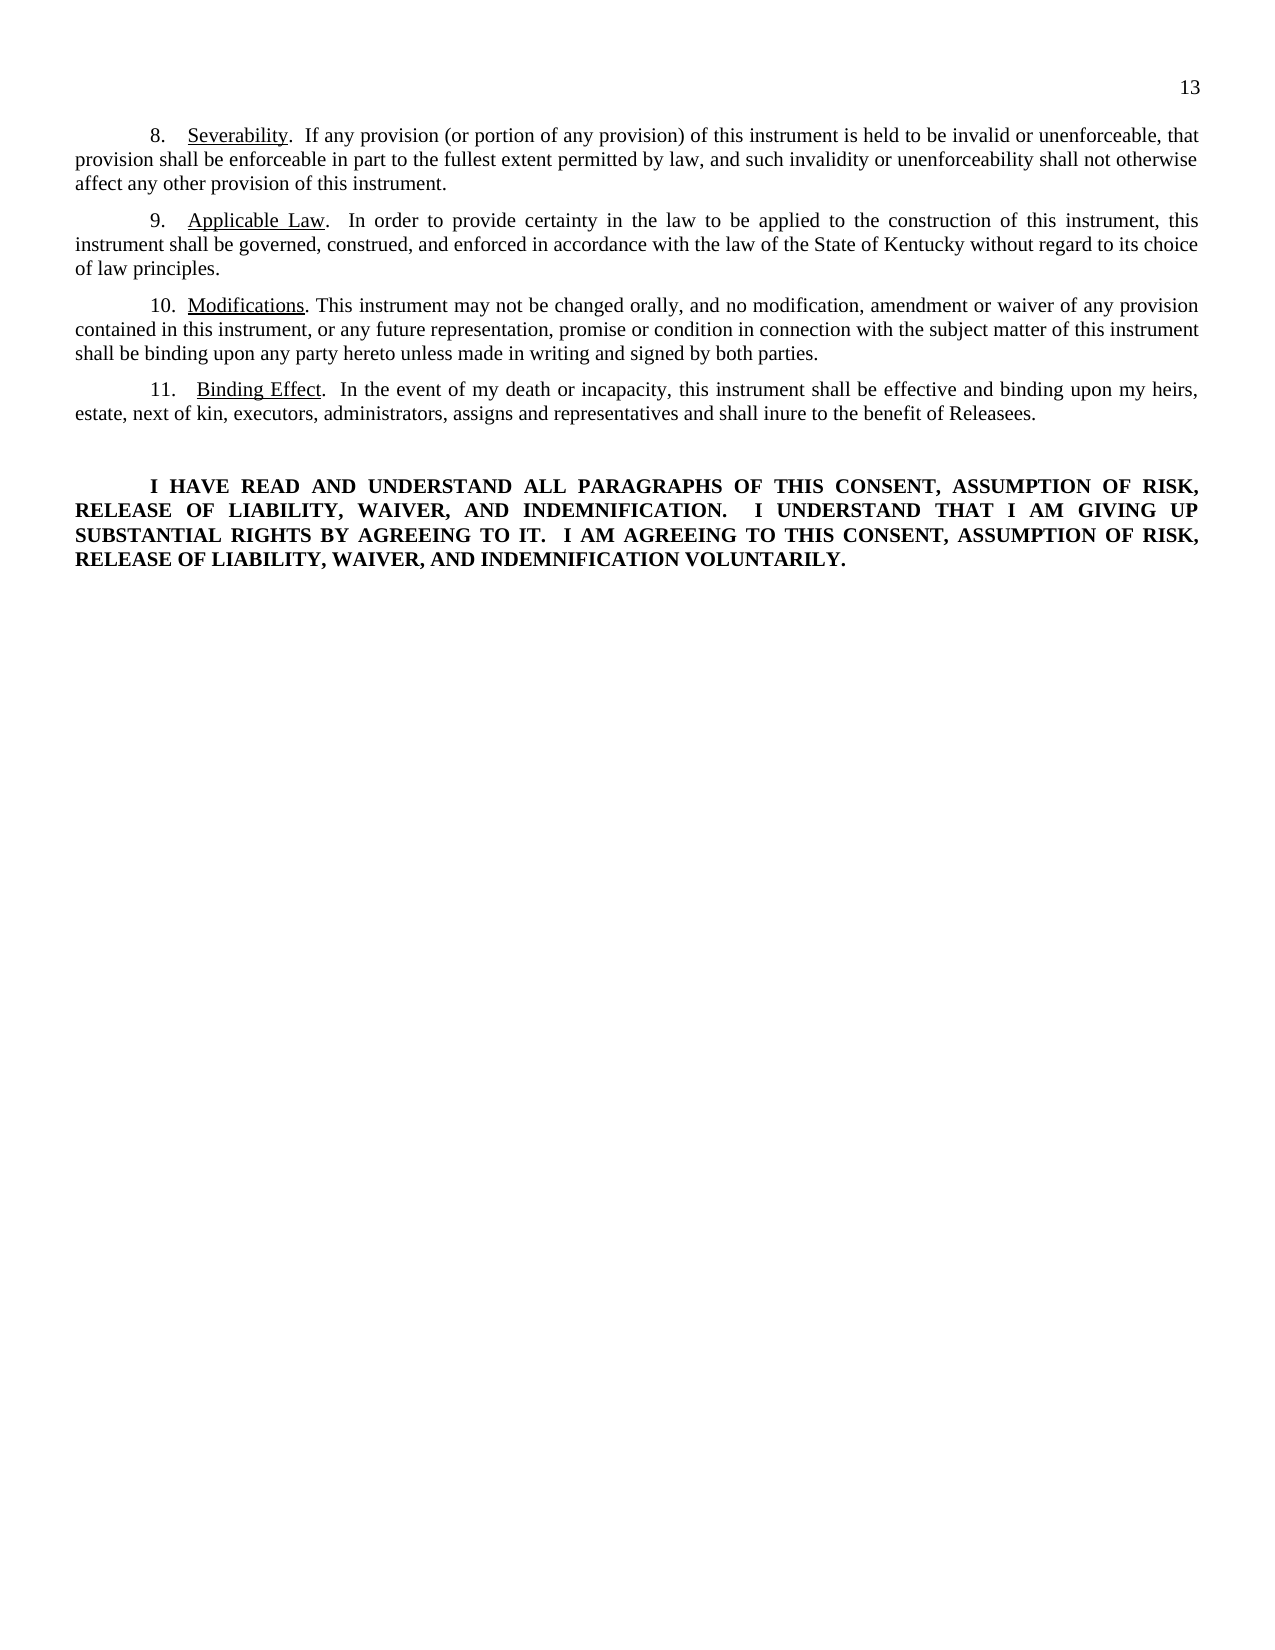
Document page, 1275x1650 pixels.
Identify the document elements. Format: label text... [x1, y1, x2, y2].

text 8. Severability. If any provision (or portion of any provision) of this instrument is held to be invalid or unenforceable, that provision shall be enforceable in part to the fullest extent permitted by law, and such invalidity or unenforceability shall not otherwise affect any other provision of this instrument. [75, 123, 1200, 195]
text I HAVE READ AND UNDERSTAND ALL PARAGRAPHS OF THIS CONSENT, ASSUMPTION OF RISK, RELEASE OF LIABILITY, WAIVER, AND INDEMNIFICATION. I UNDERSTAND THAT I AM GIVING UP SUBSTANTIAL RIGHTS BY AGREEING TO IT. I AM AGREEING TO THIS CONSENT, ASSUMPTION OF RISK, RELEASE OF LIABILITY, WAIVER, AND INDEMNIFICATION VOLUNTARILY. [75, 474, 1200, 571]
text 10. Modifications. This instrument may not be changed orally, and no modification, amendment or waiver of any provision contained in this instrument, or any future representation, promise or condition in connection with the subject matter of this instrument shall be binding upon any party hereto unless made in writing and signed by both parties. [75, 292, 1200, 365]
text 11. Binding Effect. In the event of my death or incapacity, this instrument shall be effective and binding upon my heirs, estate, next of kin, executors, administrators, assigns and representatives and shall inure to the benefit of Releasees. [75, 377, 1200, 425]
text 9. Applicable Law. In order to provide certainty in the law to be applied to the construction of this instrument, this instrument shall be governed, construed, and enforced in accordance with the law of the State of Kentucky without regard to its choice of law principles. [75, 208, 1200, 280]
